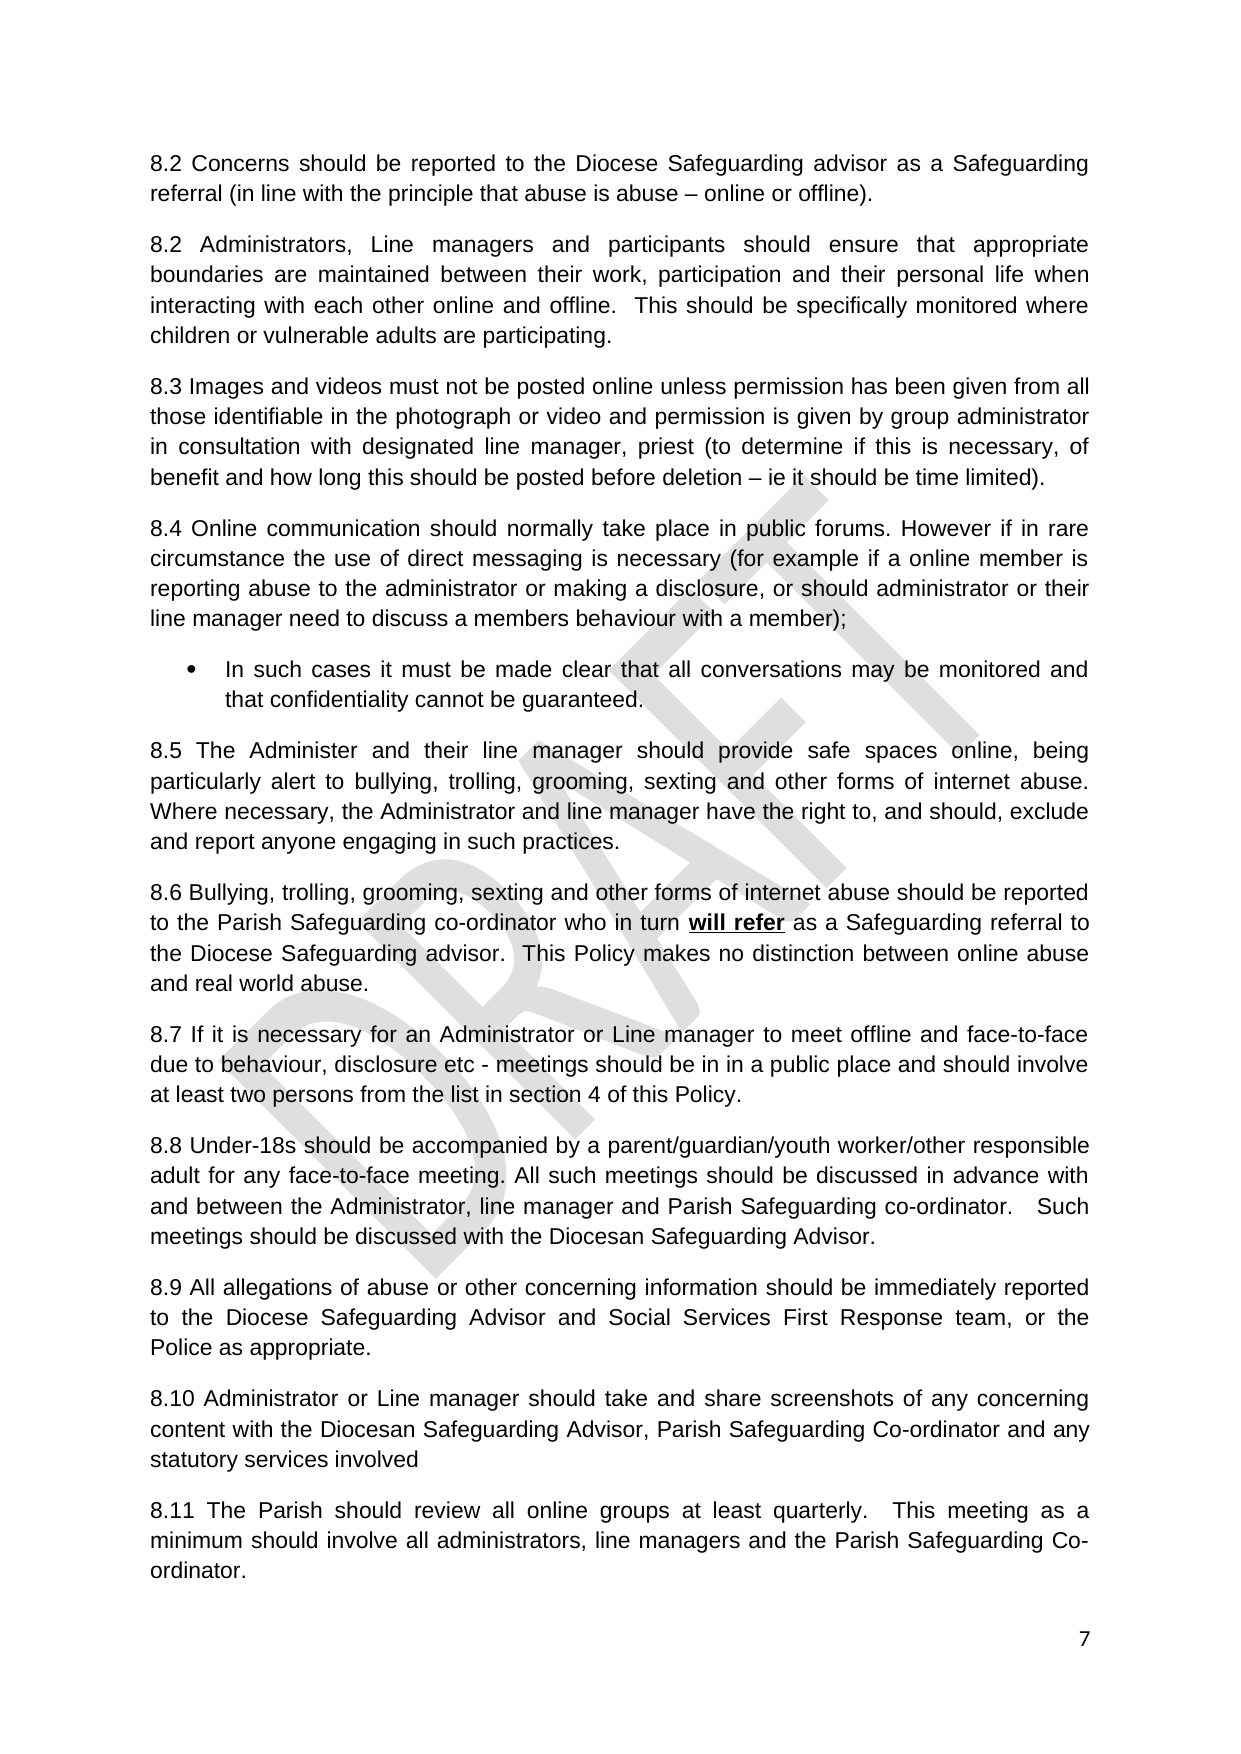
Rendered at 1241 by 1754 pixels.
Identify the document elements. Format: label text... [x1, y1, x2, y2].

text 8.4 Online communication should normally take place in public forums. However if in rare circumstance the use of direct messaging is necessary (for example if a online member is reporting abuse to the administrator or making a disclosure, or should administrator or their line manager need to discuss a members behaviour with a member); [150, 514, 1090, 632]
text 8.6 Bullying, trolling, grooming, sexting and other forms of internet abuse should be reported to the Parish Safeguarding co-ordinator who in turn will refer as a Safeguarding referral to the Diocese Safeguarding advisor. This Policy makes no distinction between online abuse and real world abuse. [150, 879, 1090, 996]
text 8.2 Administrators, Line managers and participants should ensure that appropriate boundaries are maintained between their work, participation and their personal life when interacting with each other online and offline. This should be specifically monitored where children or vulnerable adults are participating. [150, 231, 1090, 348]
text 8.10 Administrator or Line manager should take and share screenshots of any concerning content with the Diocesan Safeguarding Advisor, Parish Safeguarding Co-ordinator and any statutory services involved [150, 1385, 1090, 1472]
text 8.9 All allegations of abuse or other concerning information should be immediately reported to the Diocese Safeguarding Advisor and Social Services First Response team, or the Police as appropriate. [150, 1274, 1090, 1361]
text 8.5 The Administer and their line manager should provide safe spaces online, being particularly alert to bullying, trolling, grooming, sexting and other forms of internet abuse. Where necessary, the Administrator and line manager have the right to, and should, exclude and report anyone engaging in such practices. [150, 737, 1090, 854]
text 8.2 Concerns should be reported to the Diocese Safeguarding advisor as a Safeguarding referral (in line with the principle that abuse is abuse – online or offline). [150, 150, 1090, 207]
list In such cases it must be made clear that all conversations may be monitored and that confidentiality cannot be guaranteed. [187, 656, 1090, 713]
text 8.3 Images and videos must not be posted online unless permission has been given from all those identifiable in the photograph or video and permission is given by group administrator in consultation with designated line manager, priest (to determine if this is necessary, of benefit and how long this should be posted before deletion – ie it should be time limited). [150, 373, 1090, 490]
text 8.8 Under-18s should be accompanied by a parent/guardian/youth worker/other responsible adult for any face-to-face meeting. All such meetings should be discussed in advance with and between the Administrator, line manager and Parish Safeguarding co-ordinator. Such meetings should be discussed with the Diocesan Safeguarding Advisor. [150, 1132, 1090, 1249]
text 8.7 If it is necessary for an Administrator or Line manager to meet offline and face-to-face due to behaviour, disclosure etc - meetings should be in in a public place and should involve at least two persons from the list in section 4 of this Policy. [150, 1021, 1090, 1108]
text 8.11 The Parish should review all online groups at least quarterly. This meeting as a minimum should involve all administrators, line managers and the Parish Safeguarding Co-ordinator. [150, 1497, 1090, 1584]
